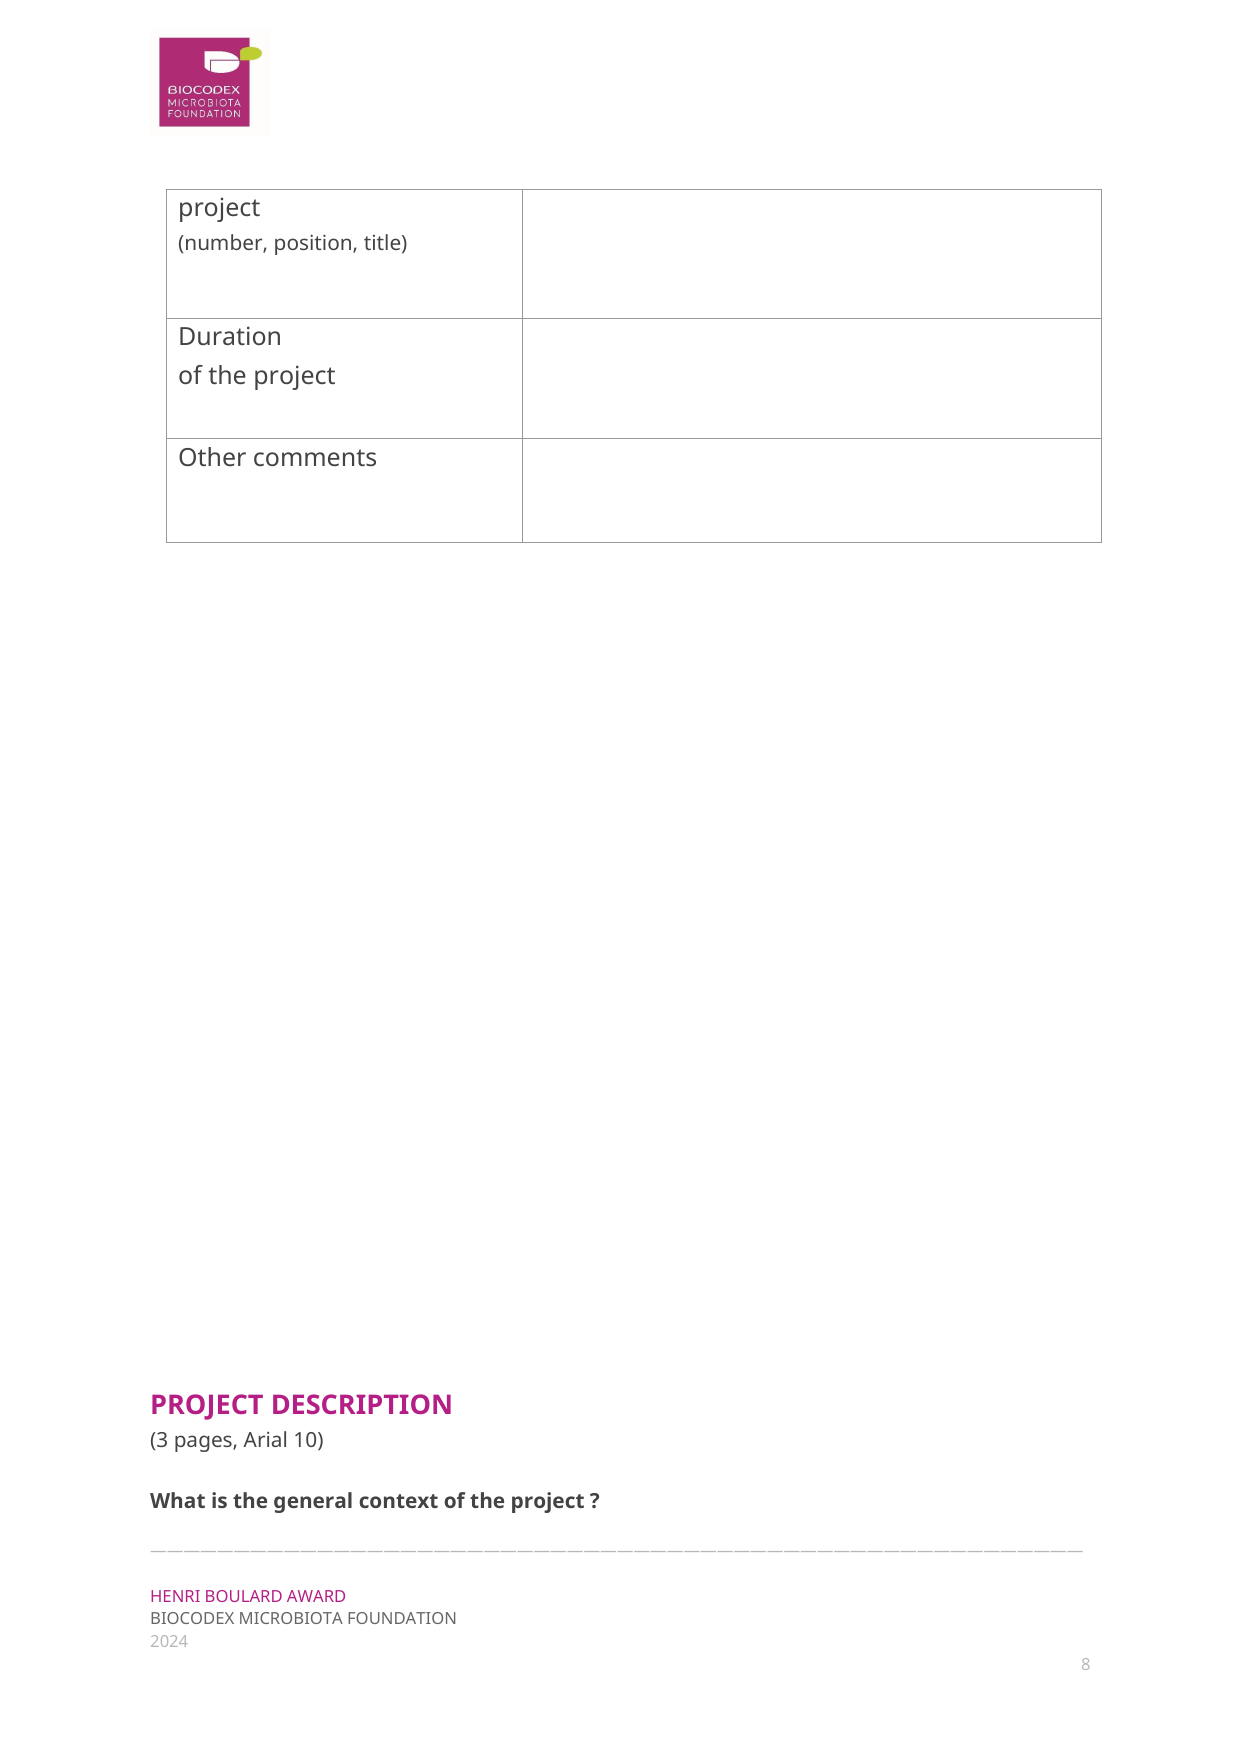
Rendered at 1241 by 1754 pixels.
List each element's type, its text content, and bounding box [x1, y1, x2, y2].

text What is the general context of the project ? [150, 1486, 1090, 1515]
table_cell Duration of the project [167, 319, 522, 438]
table_cell [523, 439, 1101, 542]
text PROJECT DESCRIPTION [150, 1386, 1090, 1422]
text (3 pages, Arial 10) [150, 1425, 1090, 1454]
table_cell Other comments [167, 439, 522, 542]
picture [150, 28, 271, 136]
table_cell [523, 319, 1101, 438]
table_cell [523, 190, 1101, 317]
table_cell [167, 190, 522, 317]
